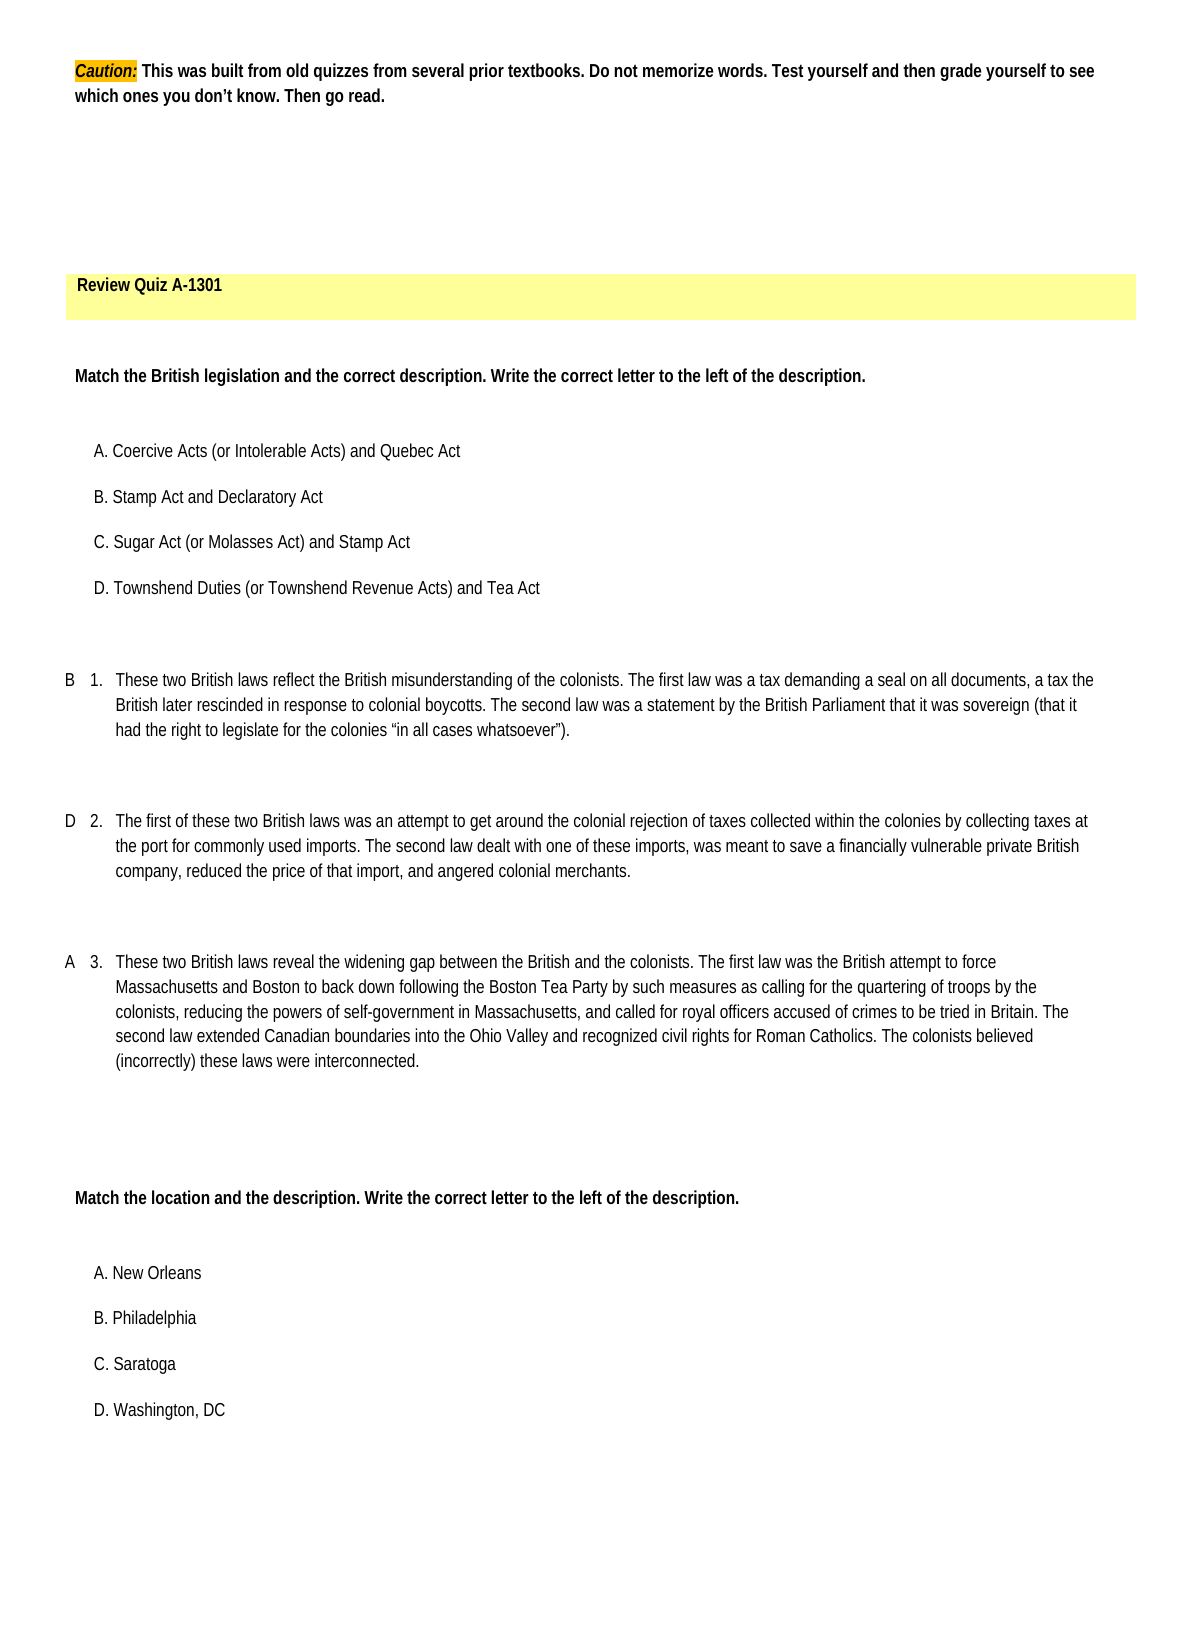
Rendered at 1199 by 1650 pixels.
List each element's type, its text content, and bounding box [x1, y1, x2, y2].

table_cell D [65, 810, 90, 951]
table_header B [65, 669, 90, 810]
text Match the British legislation and the correct description. Write the correct letter to the left of the description. [75, 365, 1124, 387]
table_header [94, 1262, 544, 1445]
table_cell The first of these two British laws was an attempt to get around the colonial rejection of taxes collected within the colonies by collecting taxes at the port for commonly used imports. The second law dealt with one of these imports, was meant to save a financially vulnerable private British company, reduced the price of that import, and angered colonial merchants. [115, 810, 1102, 951]
text Caution: This was built from old quizzes from several prior textbooks. Do not memorize words. Test yourself and then grade yourself to see which ones you don’t know. Then go read. [75, 60, 1124, 106]
table_cell A [65, 951, 90, 1141]
table_cell These two British laws reveal the widening gap between the British and the colonists. The first law was the British attempt to force Massachusetts and Boston to back down following the Boston Tea Party by such measures as calling for the quartering of troops by the colonists, reducing the powers of self-government in Massachusetts, and called for royal officers accused of crimes to be tried in Britain. The second law extended Canadian boundaries into the and recognized civil rights for Roman Catholics. The colonists believed (incorrectly) these laws were interconnected. [115, 951, 1102, 1141]
table_header A. Coercive Acts (or Intolerable Acts) and Act B. Stamp Act and Declaratory Act C. Sugar Act (or Molasses Act) and Stamp Act D. Townshend Duties (or Townshend Revenue Acts) and Tea Act [94, 440, 797, 624]
text Match the location and the description. Write the correct letter to the left of the description. [75, 1187, 1124, 1208]
table_cell 3. [90, 951, 115, 1141]
table_header 1. [90, 669, 115, 810]
table_header These two British laws reflect the British misunderstanding of the colonists. The first law was a tax demanding a seal on all documents, a tax the British later rescinded in response to colonial boycotts. The second law was a statement by the British Parliament that it was sovereign (that it had the right to legislate for the colonies “in all cases whatsoever”). [115, 669, 1102, 810]
table_cell 2. [90, 810, 115, 951]
table_header Review Quiz A-1301 [66, 274, 1136, 320]
